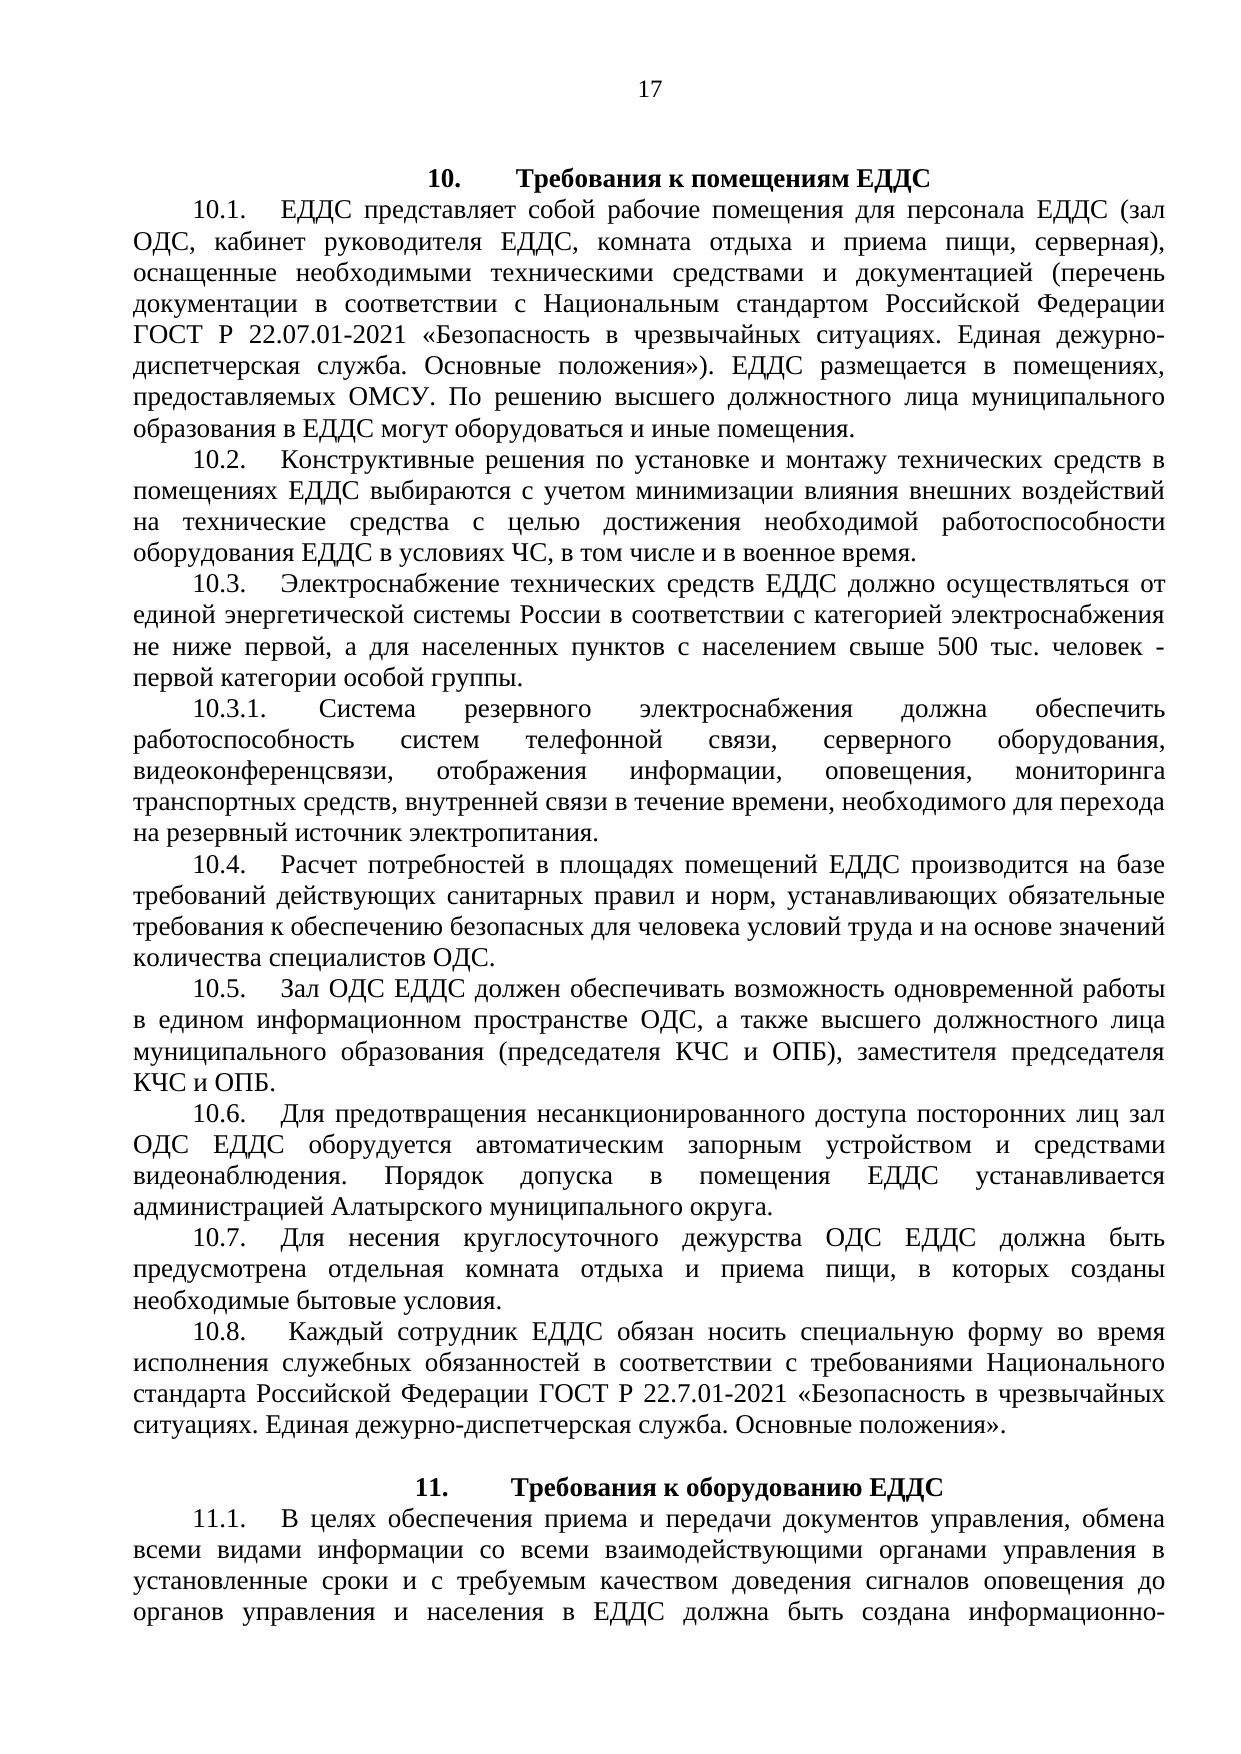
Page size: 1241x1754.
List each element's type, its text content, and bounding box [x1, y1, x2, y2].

list Расчет потребностей в площадях помещений ЕДДС производится на базе требований действующих санитарных правил и норм, устанавливающих обязательные требования к обеспечению безопасных для человека условий труда и на основе значений количества специалистов ОДС. [133, 848, 1167, 972]
list ЕДДС представляет собой рабочие помещения для персонала ЕДДС (зал ОДС, кабинет руководителя ЕДДС, комната отдыха и приема пищи, серверная), оснащенные необходимыми техническими средствами и документацией (перечень документации в соответствии с Национальным стандартом Российской Федерации ГОСТ Р 22.07.01-2021 «Безопасность в чрезвычайных ситуациях. Единая дежурно-диспетчерская служба. Основные положения»). ЕДДС размещается в помещениях, предоставляемых ОМСУ. По решению высшего должностного лица муниципального образования в ЕДДС могут оборудоваться и иные помещения. [133, 194, 1167, 443]
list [133, 1502, 1167, 1626]
list Каждый сотрудник ЕДДС обязан носить специальную форму во время исполнения служебных обязанностей в соответствии с требованиями Национального стандарта Российской Федерации ГОСТ Р 22.7.01-2021 «Безопасность в чрезвычайных ситуациях. Единая дежурно-диспетчерская служба. Основные положения». [133, 1315, 1167, 1439]
list Электроснабжение технических средств ЕДДС должно осуществляться от единой энергетической системы России в соответствии с категорией электроснабжения не ниже первой, а для населенных пунктов с населением свыше 500 тыс. человек - первой категории особой группы. [133, 567, 1167, 692]
list Система резервного электроснабжения должна обеспечить работоспособность систем телефонной связи, серверного оборудования, видеоконференцсвязи, отображения информации, оповещения, мониторинга транспортных средств, внутренней связи в течение времени, необходимого для перехода на резервный источник электропитания. [133, 692, 1167, 848]
list Для несения круглосуточного дежурства ОДС ЕДДС должна быть предусмотрена отдельная комната отдыха и приема пищи, в которых созданы необходимые бытовые условия. [133, 1221, 1167, 1315]
list Конструктивные решения по установке и монтажу технических средств в помещениях ЕДДС выбираются с учетом минимизации влияния внешних воздействий на технические средства с целью достижения необходимой работоспособности оборудования ЕДДС в условиях ЧС, в том числе и в военное время. [133, 443, 1167, 567]
list Зал ОДС ЕДДС должен обеспечивать возможность одновременной работы в едином информационном пространстве ОДС, а также высшего должностного лица муниципального образования (председателя КЧС и ОПБ), заместителя председателя КЧС и ОПБ. [133, 972, 1167, 1097]
list Для предотвращения несанкционированного доступа посторонних лиц зал ОДС ЕДДС оборудуется автоматическим запорным устройством и средствами видеонаблюдения. Порядок допуска в помещения ЕДДС устанавливается администрацией Алатырского муниципального округа. [133, 1097, 1167, 1221]
list Требования к оборудованию ЕДДС [133, 1471, 1167, 1502]
list Требования к помещениям ЕДДС [133, 162, 1167, 194]
